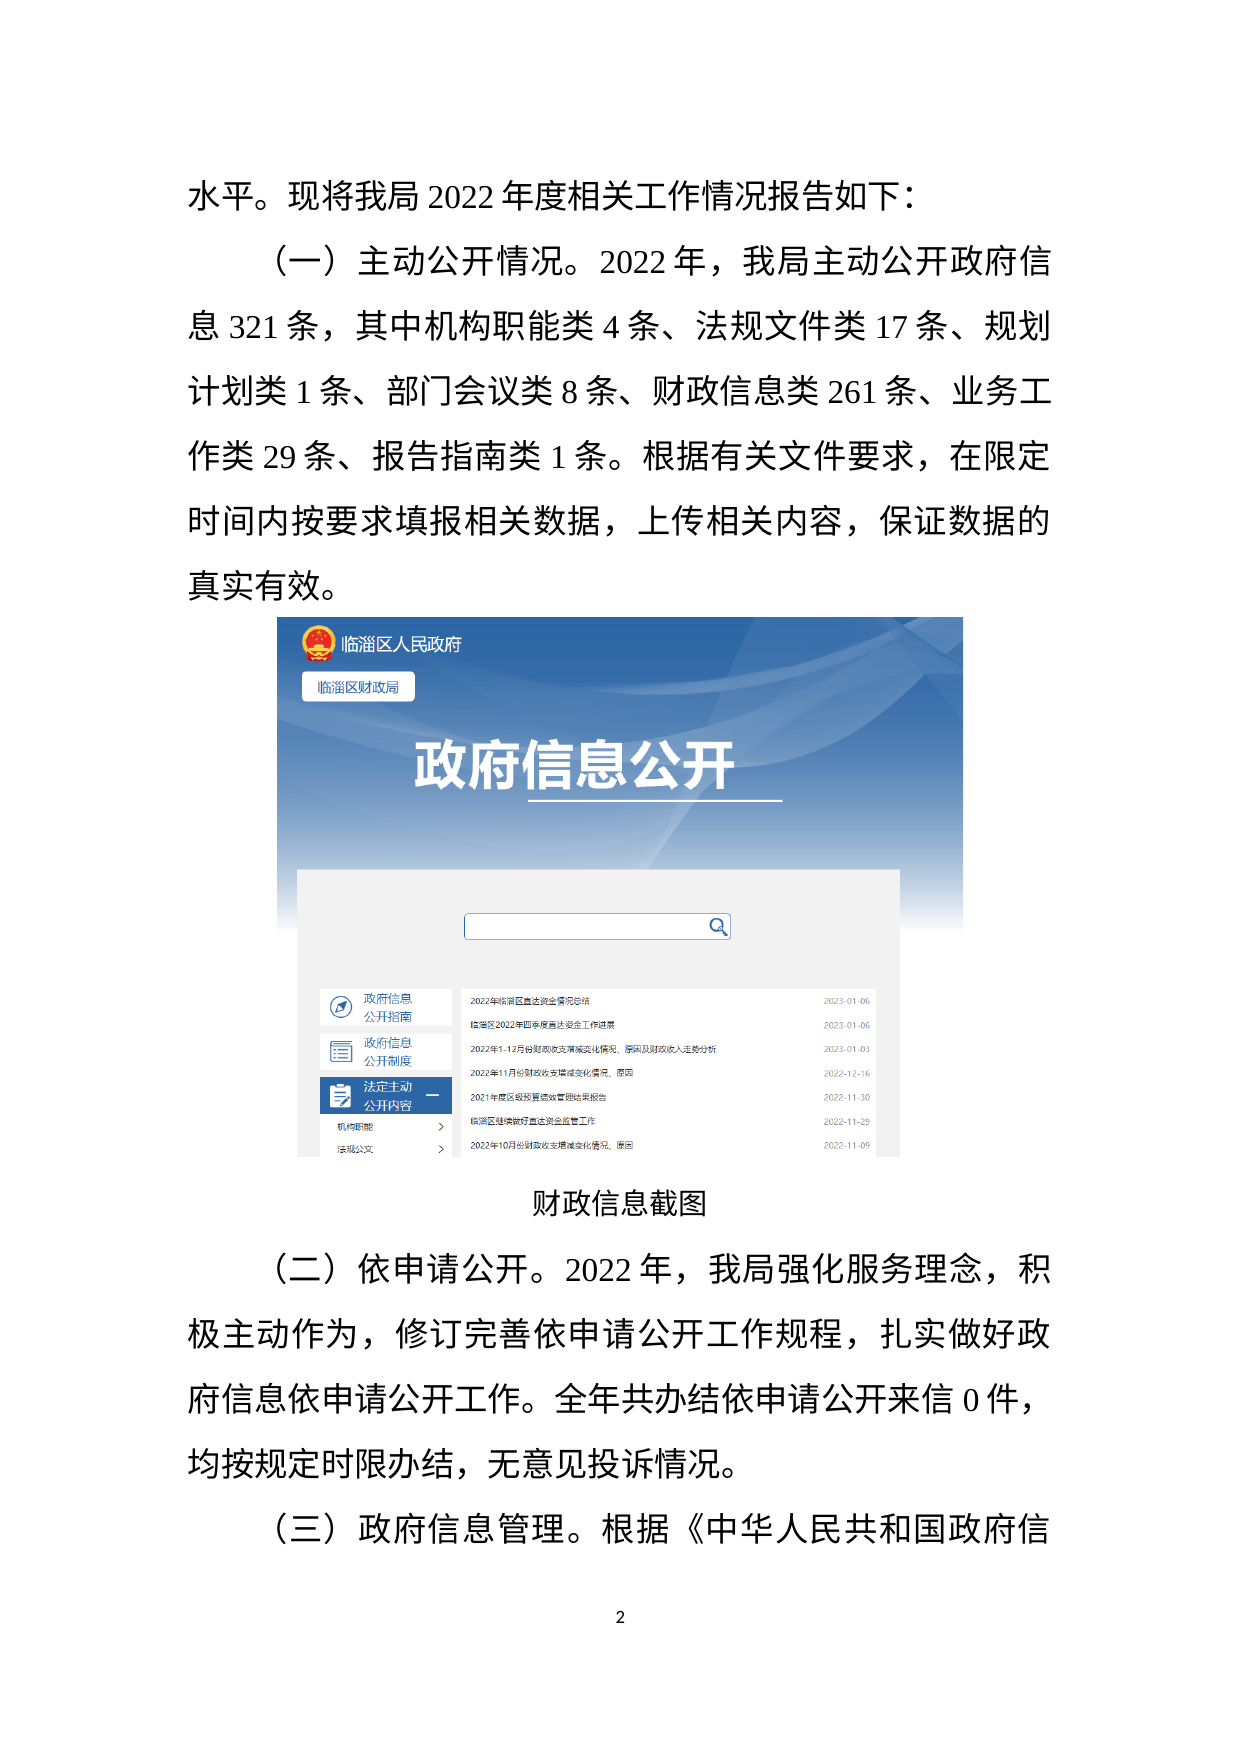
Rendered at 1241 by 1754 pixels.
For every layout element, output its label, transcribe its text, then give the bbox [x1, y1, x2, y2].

list （二）依申请公开。2022年，我局强化服务理念，积极主动作为，修订完善依申请公开工作规程，扎实做好政府信息依申请公开工作。全年共办结依申请公开来信0件，均按规定时限办结，无意见投诉情况。 [187, 1234, 1053, 1494]
text （一）主动公开情况。2022年，我局主动公开政府信息321条，其中机构职能类4条、法规文件类17条、规划计划类1条、部门会议类8条、财政信息类261条、业务工作类29条、报告指南类1条。根据有关文件要求，在限定时间内按要求填报相关数据，上传相关内容，保证数据的真实有效。 [187, 227, 1053, 617]
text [187, 1494, 1053, 1559]
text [187, 162, 1053, 227]
text 财政信息截图 [187, 1169, 1053, 1234]
picture [277, 617, 964, 1157]
